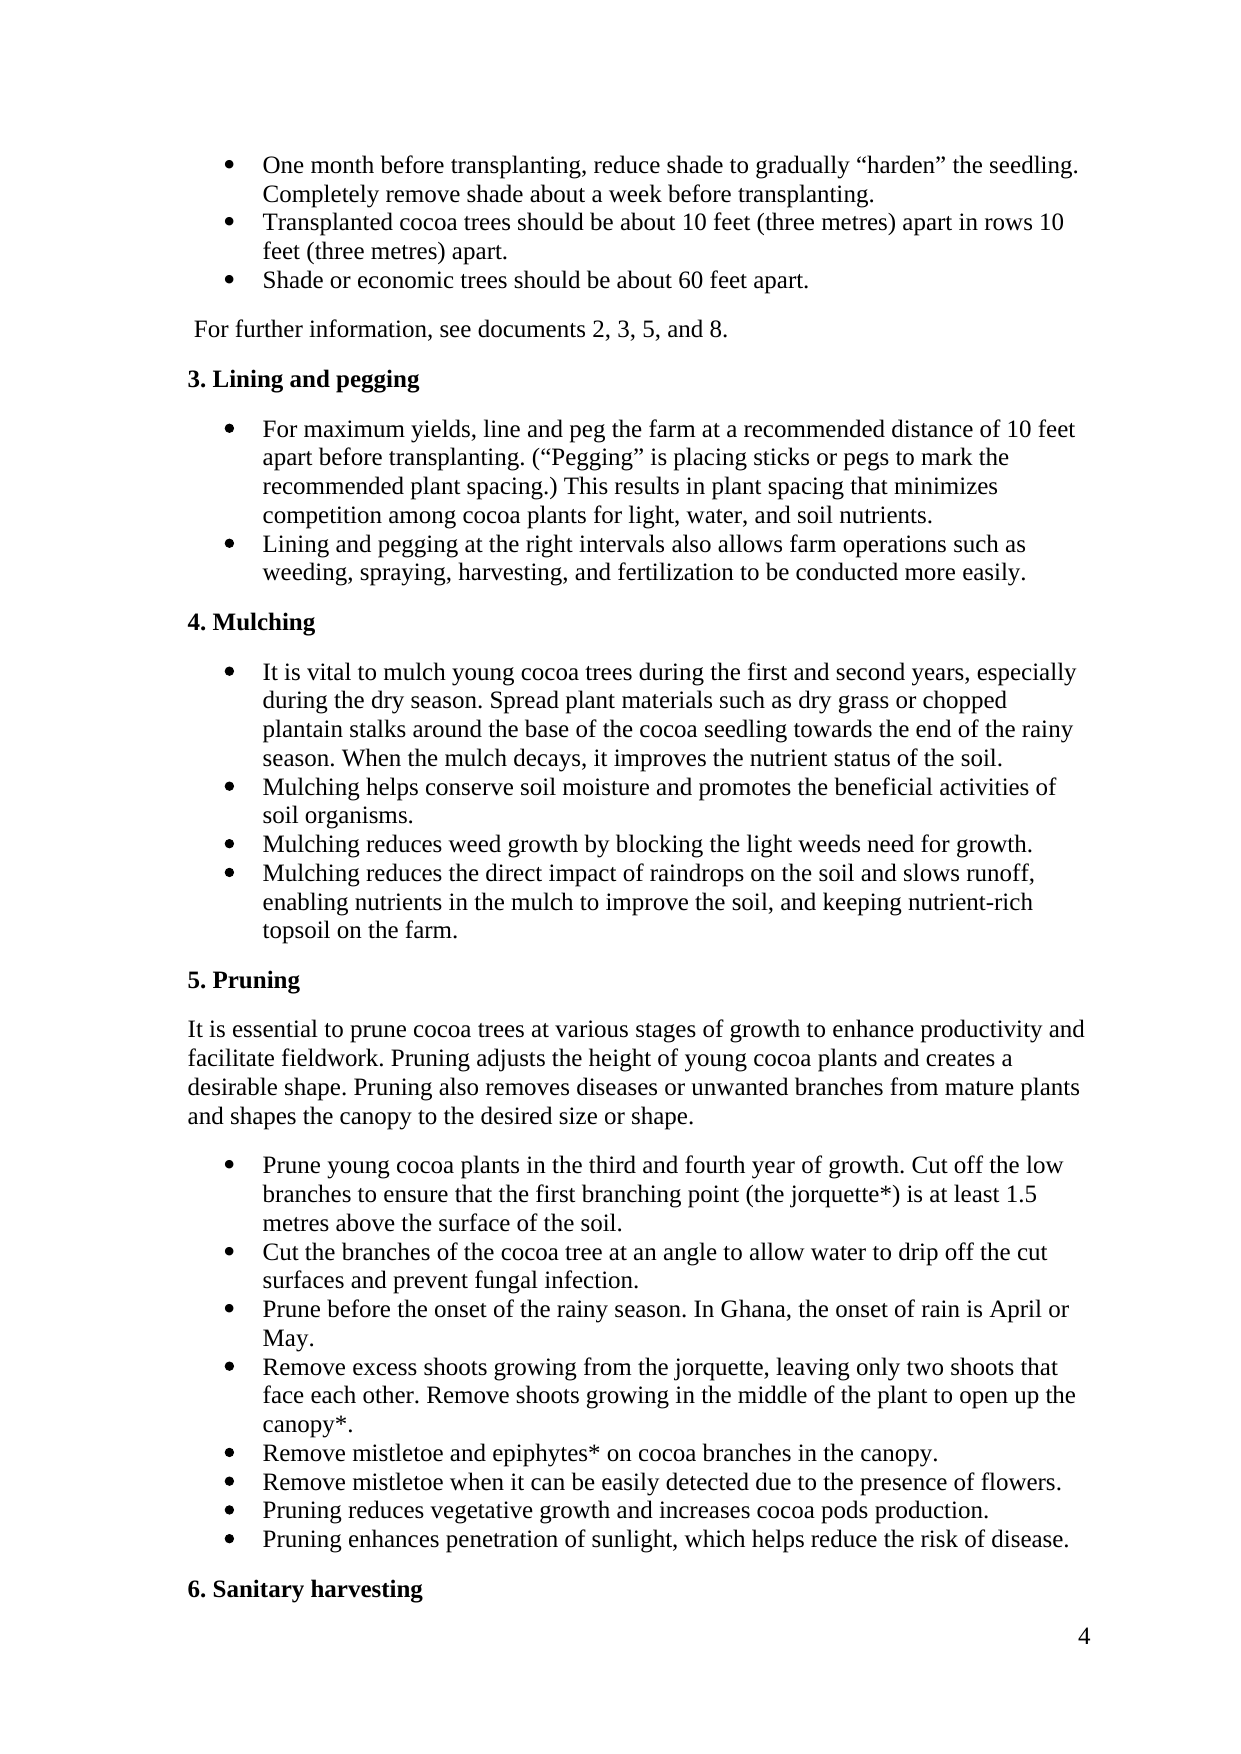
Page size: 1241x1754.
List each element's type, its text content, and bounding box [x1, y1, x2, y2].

list Cut the branches of the cocoa tree at an angle to allow water to drip off the cut surfaces and prevent fungal infection. [225, 1237, 1090, 1294]
list Lining and pegging at the right intervals also allows farm operations such as weeding, spraying, harvesting, and fertilization to be conducted more easily. [225, 529, 1090, 586]
list Mulching reduces weed growth by blocking the light weeds need for growth. [225, 829, 1090, 858]
list Transplanted cocoa trees should be about 10 feet (three metres) apart in rows 10 feet (three metres) apart. [225, 207, 1090, 265]
list Mulching helps conserve soil moisture and promotes the beneficial activities of soil organisms. [225, 772, 1090, 829]
list Pruning enhances penetration of sunlight, which helps reduce the risk of disease. [225, 1524, 1090, 1553]
list Prune young cocoa plants in the third and fourth year of growth. Cut off the low branches to ensure that the first branching point (the jorquette*) is at least 1.5 metres above the surface of the soil. [225, 1150, 1090, 1237]
list One month before transplanting, reduce shade to gradually “harden” the seedling. Completely remove shade about a week before transplanting. [225, 150, 1090, 207]
list Shade or economic trees should be about 60 feet apart. [225, 265, 1090, 294]
list Remove mistletoe and epiphytes* on cocoa branches in the canopy. [225, 1438, 1090, 1467]
list Prune before the onset of the rainy season. In Ghana, the onset of rain is April or May. [225, 1294, 1090, 1352]
text 4. Mulching [187, 607, 1090, 636]
list Remove excess shoots growing from the jorquette, leaving only two shoots that face each other. Remove shoots growing in the middle of the plant to open up the canopy*. [225, 1352, 1090, 1438]
text 3. Lining and pegging [187, 364, 1090, 393]
text It is essential to prune cocoa trees at various stages of growth to enhance productivity and facilitate fieldwork. Pruning adjusts the height of young cocoa plants and creates a desirable shape. Pruning also removes diseases or unwanted branches from mature plants and shapes the canopy to the desired size or shape. [187, 1014, 1090, 1129]
list For maximum yields, line and peg the farm at a recommended distance of 10 feet apart before transplanting. (“Pegging” is placing sticks or pegs to mark the recommended plant spacing.) This results in plant spacing that minimizes competition among cocoa plants for light, water, and soil nutrients. [225, 414, 1090, 529]
text 5. Pruning [187, 965, 1090, 994]
text For further information, see documents 2, 3, 5, and 8. [187, 314, 1090, 343]
list Remove mistletoe when it can be easily detected due to the presence of flowers. [225, 1467, 1090, 1495]
text 6. Sanitary harvesting [150, 1574, 1090, 1602]
list It is vital to mulch young cocoa trees during the first and second years, especially during the dry season. Spread plant materials such as dry grass or chopped plantain stalks around the base of the cocoa seedling towards the end of the rainy season. When the mulch decays, it improves the nutrient status of the soil. [225, 657, 1090, 772]
list Pruning reduces vegetative growth and increases cocoa pods production. [225, 1495, 1090, 1524]
list Mulching reduces the direct impact of raindrops on the soil and slows runoff, enabling nutrients in the mulch to improve the soil, and keeping nutrient-rich topsoil on the farm. [225, 858, 1090, 944]
